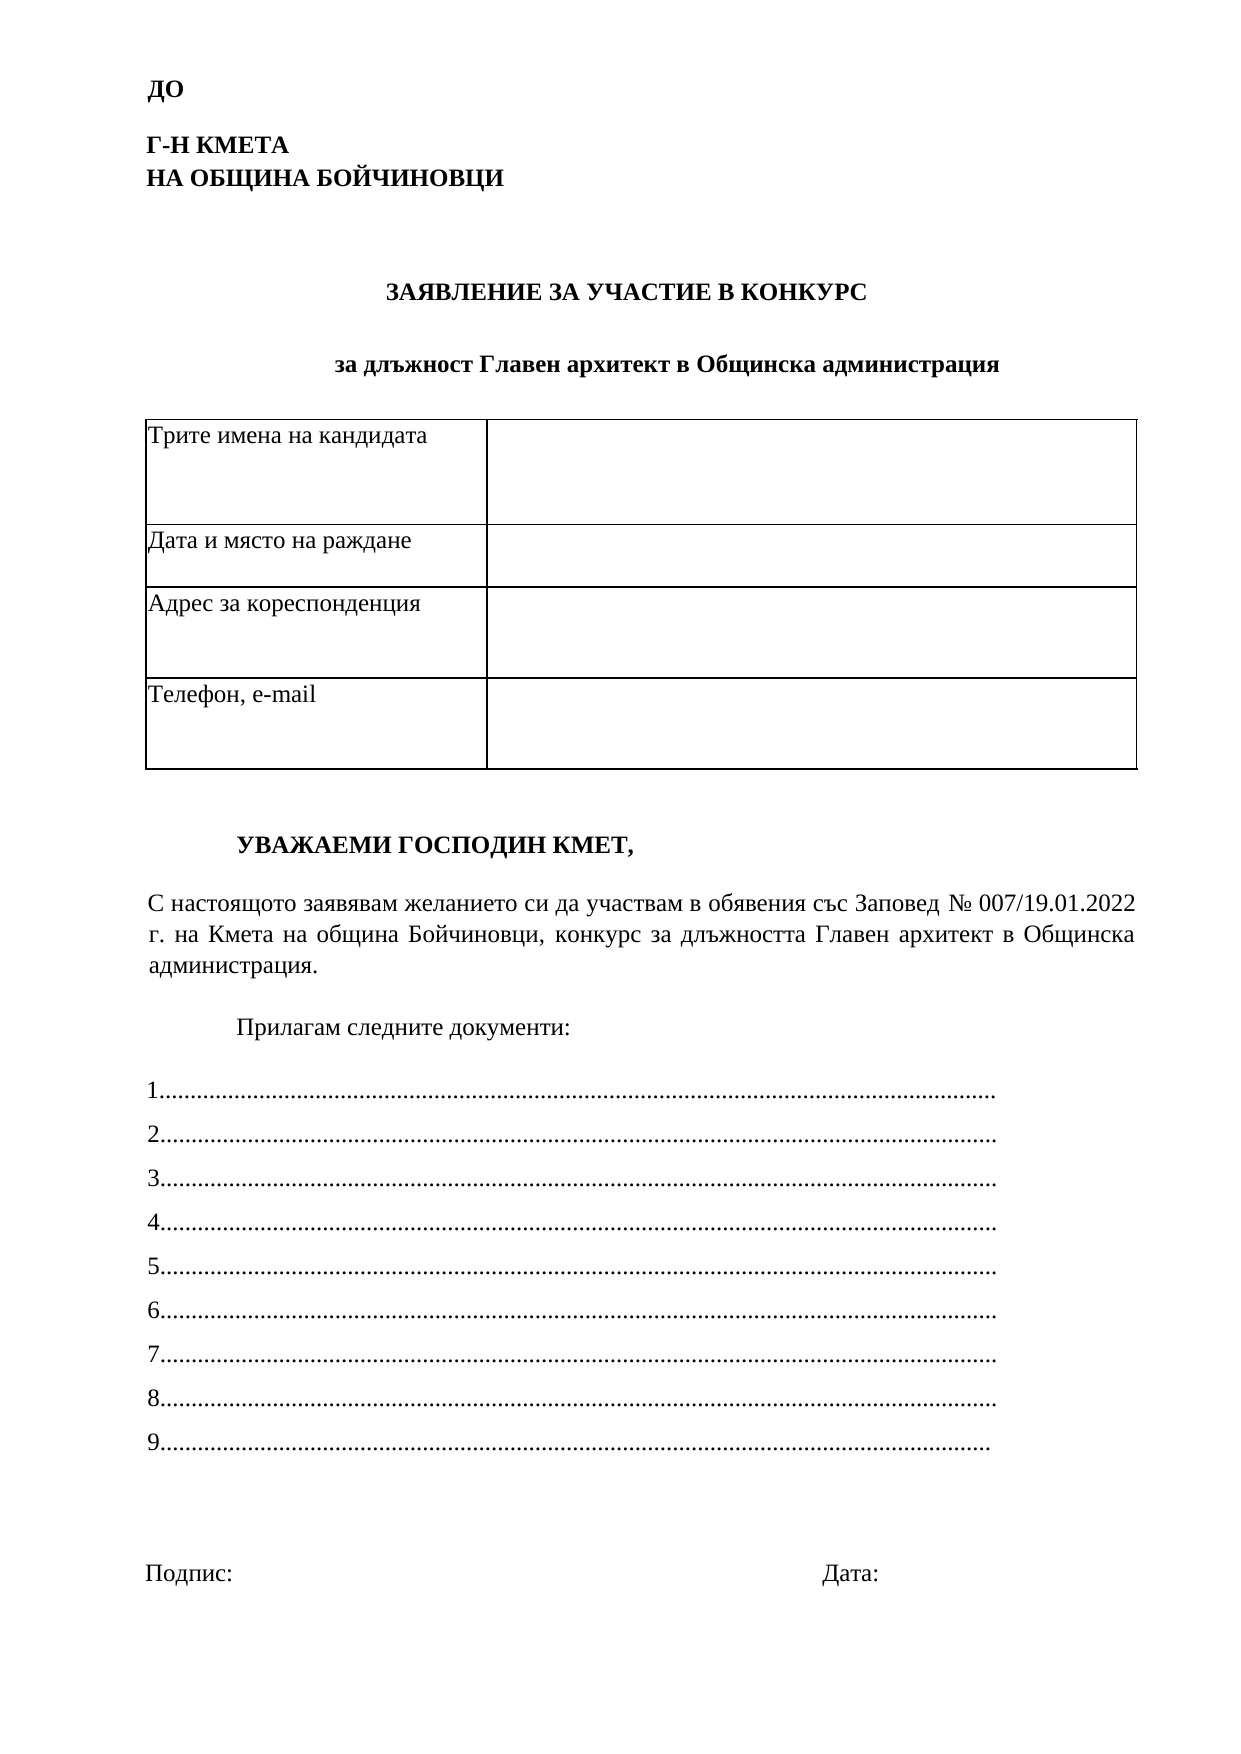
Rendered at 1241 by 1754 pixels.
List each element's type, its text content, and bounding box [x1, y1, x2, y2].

table_cell [488, 525, 1136, 586]
text НА ОБЩИНА БОЙЧИНОВЦИ [146, 163, 1136, 192]
table_header Трите имена на кандидата [147, 420, 486, 524]
text С настоящото заявявам желанието си да участвам в обявения със Заповед № 007/19.01.2022 г. на Кмета на община Бойчиновци, конкурс за длъжността Главен архитект в Общинска администрация. [147, 888, 1136, 979]
table_cell Адрес за кореспонденция [147, 588, 486, 677]
table_header [488, 420, 1136, 524]
table_cell [488, 679, 1136, 768]
table_cell Телефон, е-mail [147, 679, 486, 768]
text ЗАЯВЛЕНИЕ ЗА УЧАСТИЕ В КОНКУРС [147, 277, 1106, 306]
text Г-Н КМЕТА [146, 130, 1136, 159]
text Подпис: Дата: [145, 1558, 1136, 1587]
table_cell [488, 588, 1136, 677]
table_cell Дата и място на раждане [147, 525, 486, 586]
text за длъжност Главен архитект в Общинска администрация [199, 349, 1136, 378]
text УВАЖАЕМИ ГОСПОДИН КМЕТ, [236, 830, 1136, 859]
text Прилагам следните документи: [236, 1012, 1136, 1041]
text 1...................................................................................................................................... 2...................................................................................................................................... 3...................................................................................................................................... 4...................................................................................................................................... 5...................................................................................................................................... 6...................................................................................................................................... 7...................................................................................................................................... 8...................................................................................................................................... 9..................................................................................................................................... [146, 1075, 1136, 1455]
text ДО [147, 74, 1136, 103]
